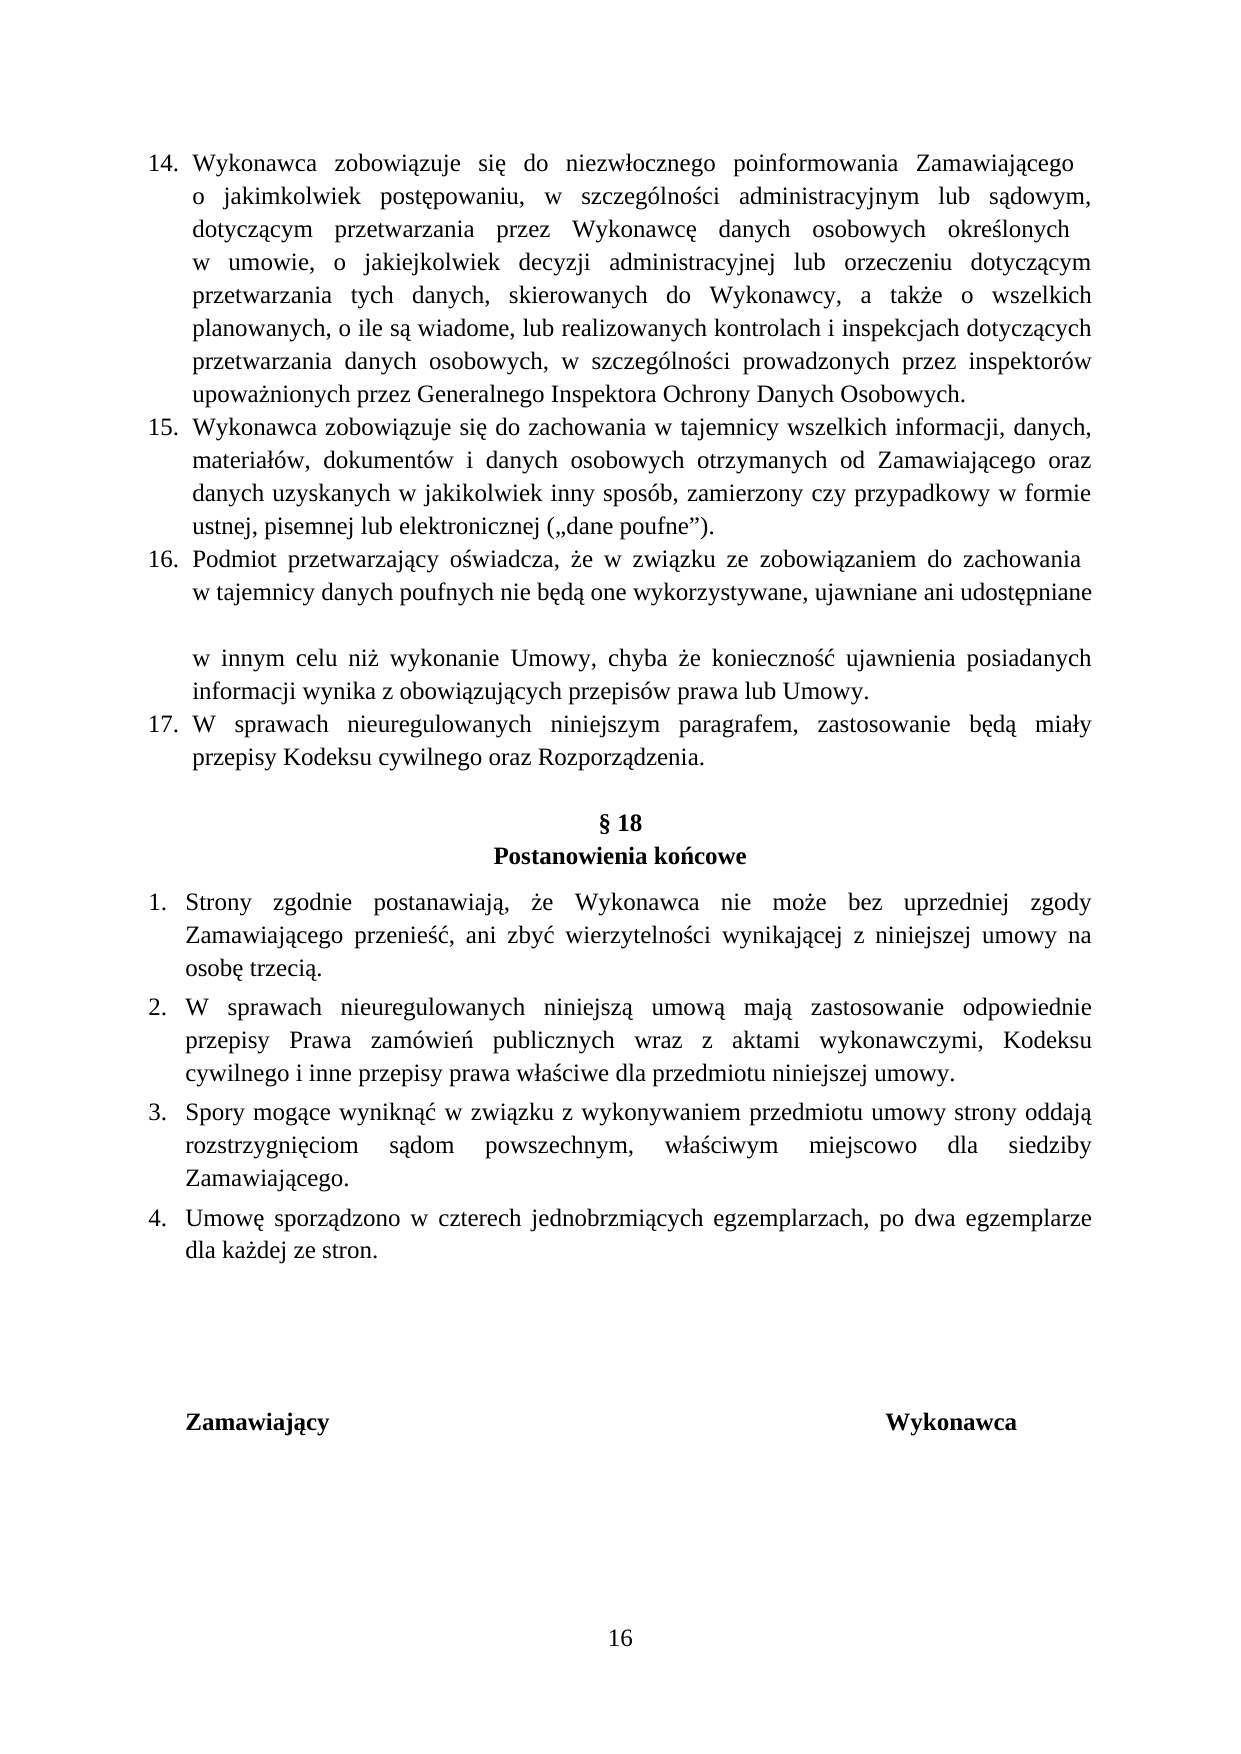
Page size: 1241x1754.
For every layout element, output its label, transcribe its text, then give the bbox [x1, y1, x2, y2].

list Wykonawca zobowiązuje się do zachowania w tajemnicy wszelkich informacji, danych, materiałów, dokumentów i danych osobowych otrzymanych od Zamawiającego oraz danych uzyskanych w jakikolwiek inny sposób, zamierzony czy przypadkowy w formie ustnej, pisemnej lub elektronicznej („dane poufne”). [148, 412, 1092, 540]
text Zamawiający Wykonawca [148, 1407, 1092, 1469]
list Wykonawca zobowiązuje się do niezwłocznego poinformowania Zamawiającego o jakimkolwiek postępowaniu, w szczególności administracyjnym lub sądowym, dotyczącym przetwarzania przez Wykonawcę danych osobowych określonych w umowie, o jakiejkolwiek decyzji administracyjnej lub orzeczeniu dotyczącym przetwarzania tych danych, skierowanych do Wykonawcy, a także o wszelkich planowanych, o ile są wiadome, lub realizowanych kontrolach i inspekcjach dotyczących przetwarzania danych osobowych, w szczególności prowadzonych przez inspektorów upoważnionych przez Generalnego Inspektora Ochrony Danych Osobowych. [148, 148, 1092, 408]
text Postanowienia końcowe [148, 841, 1092, 870]
list Strony zgodnie postanawiają, że Wykonawca nie może bez uprzedniej zgody Zamawiającego przenieść, ani zbyć wierzytelności wynikającej z niniejszej umowy na osobę trzecią. [148, 887, 1092, 981]
subtitle Umowę sporządzono w czterech jednobrzmiących egzemplarzach, po dwa egzemplarze dla każdej ze stron. [148, 1203, 1092, 1264]
list Podmiot przetwarzający oświadcza, że w związku ze zobowiązaniem do zachowania w tajemnicy danych poufnych nie będą one wykorzystywane, ujawniane ani udostępniane w innym celu niż wykonanie Umowy, chyba że konieczność ujawnienia posiadanych informacji wynika z obowiązujących przepisów prawa lub Umowy. [148, 544, 1092, 705]
subtitle Spory mogące wyniknąć w związku z wykonywaniem przedmiotu umowy strony oddają rozstrzygnięciom sądom powszechnym, właściwym miejscowo dla siedziby Zamawiającego. [148, 1097, 1092, 1192]
text § 18 [148, 808, 1092, 837]
list W sprawach nieuregulowanych niniejszym paragrafem, zastosowanie będą miały przepisy Kodeksu cywilnego oraz Rozporządzenia. [148, 709, 1092, 771]
list W sprawach nieuregulowanych niniejszą umową mają zastosowanie odpowiednie przepisy Prawa zamówień publicznych wraz z aktami wykonawczymi, Kodeksu cywilnego i inne przepisy prawa właściwe dla przedmiotu niniejszej umowy. [148, 992, 1092, 1087]
